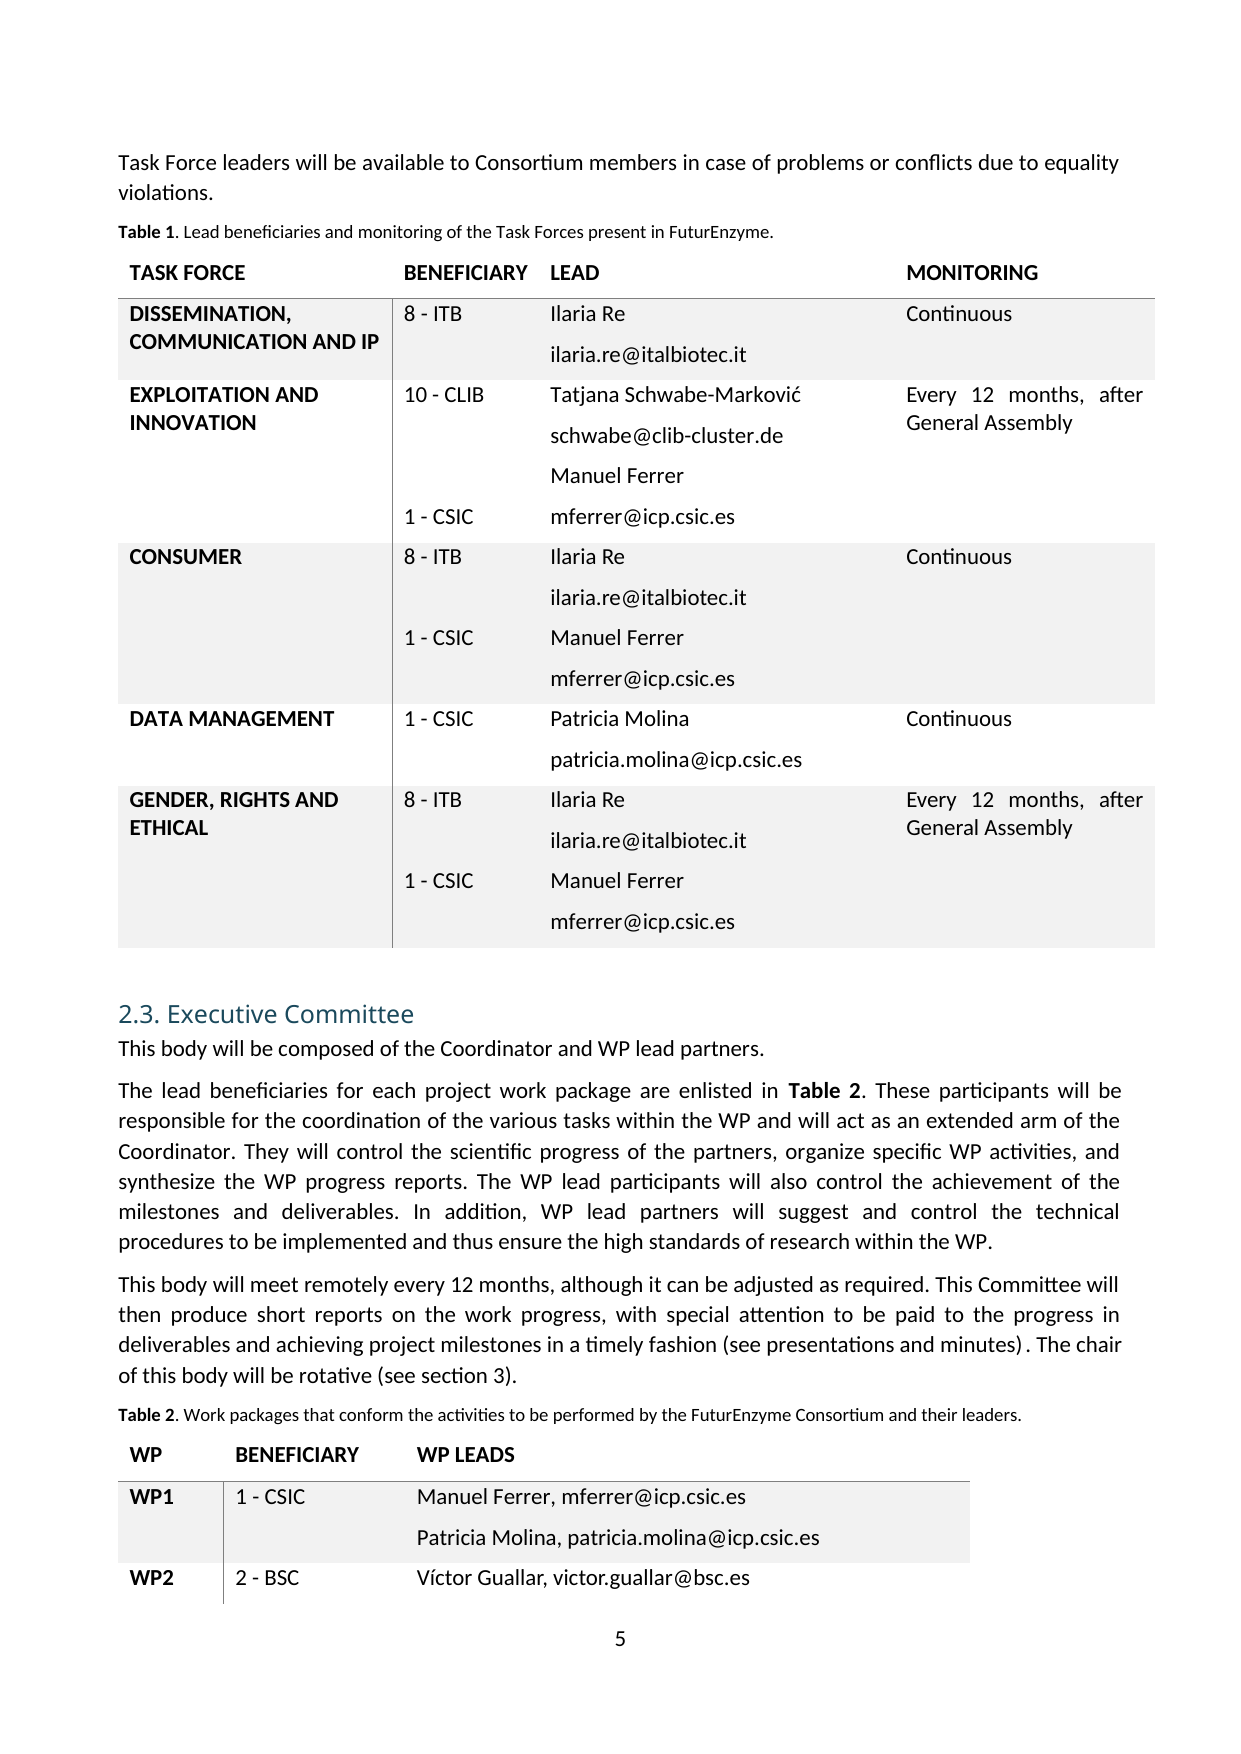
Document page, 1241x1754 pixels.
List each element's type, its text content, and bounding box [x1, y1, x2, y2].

table_cell Continuous [895, 543, 1155, 704]
table_cell WP1 [118, 1482, 223, 1563]
table_header Beneficiary [224, 1441, 405, 1481]
table_cell Data management [118, 705, 392, 786]
table_cell Ilaria Re ilaria.re@italbiotec.it Manuel Ferrer mferrer@icp.csic.es [539, 786, 895, 948]
table_header lead [539, 258, 895, 298]
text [118, 148, 1122, 206]
table_header WP leads [405, 1441, 970, 1481]
table_cell Tatjana Schwabe-Marković schwabe@clib-cluster.de Manuel Ferrer mferrer@icp.csic.es [539, 380, 895, 542]
table_cell Patricia Molina patricia.molina@icp.csic.es [539, 705, 895, 786]
table_cell Gender, Rights and Ethical [118, 786, 392, 948]
table_header beneficiary [393, 258, 539, 298]
table_cell Every 12 months, after General Assembly [895, 380, 1155, 542]
table_cell Ilaria Re ilaria.re@italbiotec.it [539, 299, 895, 380]
table_cell 2 - BSC [224, 1563, 405, 1604]
table_header monitoring [895, 258, 1155, 298]
table_cell 1 - CSIC [393, 705, 539, 786]
table_cell Every 12 months, after General Assembly [895, 786, 1155, 948]
table_header WP [118, 1441, 224, 1481]
table_cell Manuel Ferrer, mferrer@icp.csic.es Patricia Molina, patricia.molina@icp.csic.es [405, 1482, 970, 1563]
text Table 2. Work packages that conform the activities to be performed by the FuturEnzyme Consortium and their leaders. [118, 1403, 1122, 1426]
table_cell Dissemination, Communication and IP [118, 299, 392, 380]
text Table 1. Lead beneficiaries and monitoring of the Task Forces present in FuturEnzyme. [118, 221, 1122, 243]
table_cell 1 - CSIC [224, 1482, 405, 1563]
subtitle 2.3. Executive Committee [118, 997, 1122, 1031]
table_cell 8 - ITB 1 - CSIC [393, 543, 539, 704]
table_cell Exploitation and Innovation [118, 380, 392, 542]
table_cell 8 - ITB 1 - CSIC [393, 786, 539, 948]
table_header Task force [118, 258, 392, 298]
text This body will be composed of the Coordinator and WP lead partners. [118, 1034, 1122, 1062]
table_cell Continuous [895, 299, 1155, 380]
text The lead beneficiaries for each project work package are enlisted in Table 2. These participants will be responsible for the coordination of the various tasks within the WP and will act as an extended arm of the Coordinator. They will control the scientific progress of the partners, organize specific WP activities, and synthesize the WP progress reports. The WP lead participants will also control the achievement of the milestones and deliverables. In addition, WP lead partners will suggest and control the technical procedures to be implemented and thus ensure the high standards of research within the WP. [118, 1076, 1122, 1255]
table_cell consumer [118, 543, 392, 704]
table_cell WP2 [118, 1563, 223, 1604]
text This body will meet remotely every 12 months, although it can be adjusted as required. This Committee will then produce short reports on the work progress, with special attention to be paid to the progress in deliverables and achieving project milestones in a timely fashion (see presentations and minutes). The chair of this body will be rotative (see section 3). [118, 1270, 1122, 1389]
table_cell Ilaria Re ilaria.re@italbiotec.it Manuel Ferrer mferrer@icp.csic.es [539, 543, 895, 704]
table_cell Continuous [895, 705, 1155, 786]
table_cell Víctor Guallar, victor.guallar@bsc.es [405, 1563, 970, 1604]
table_cell 10 - CLIB 1 - CSIC [393, 380, 539, 542]
table_cell 8 - ITB [393, 299, 539, 380]
